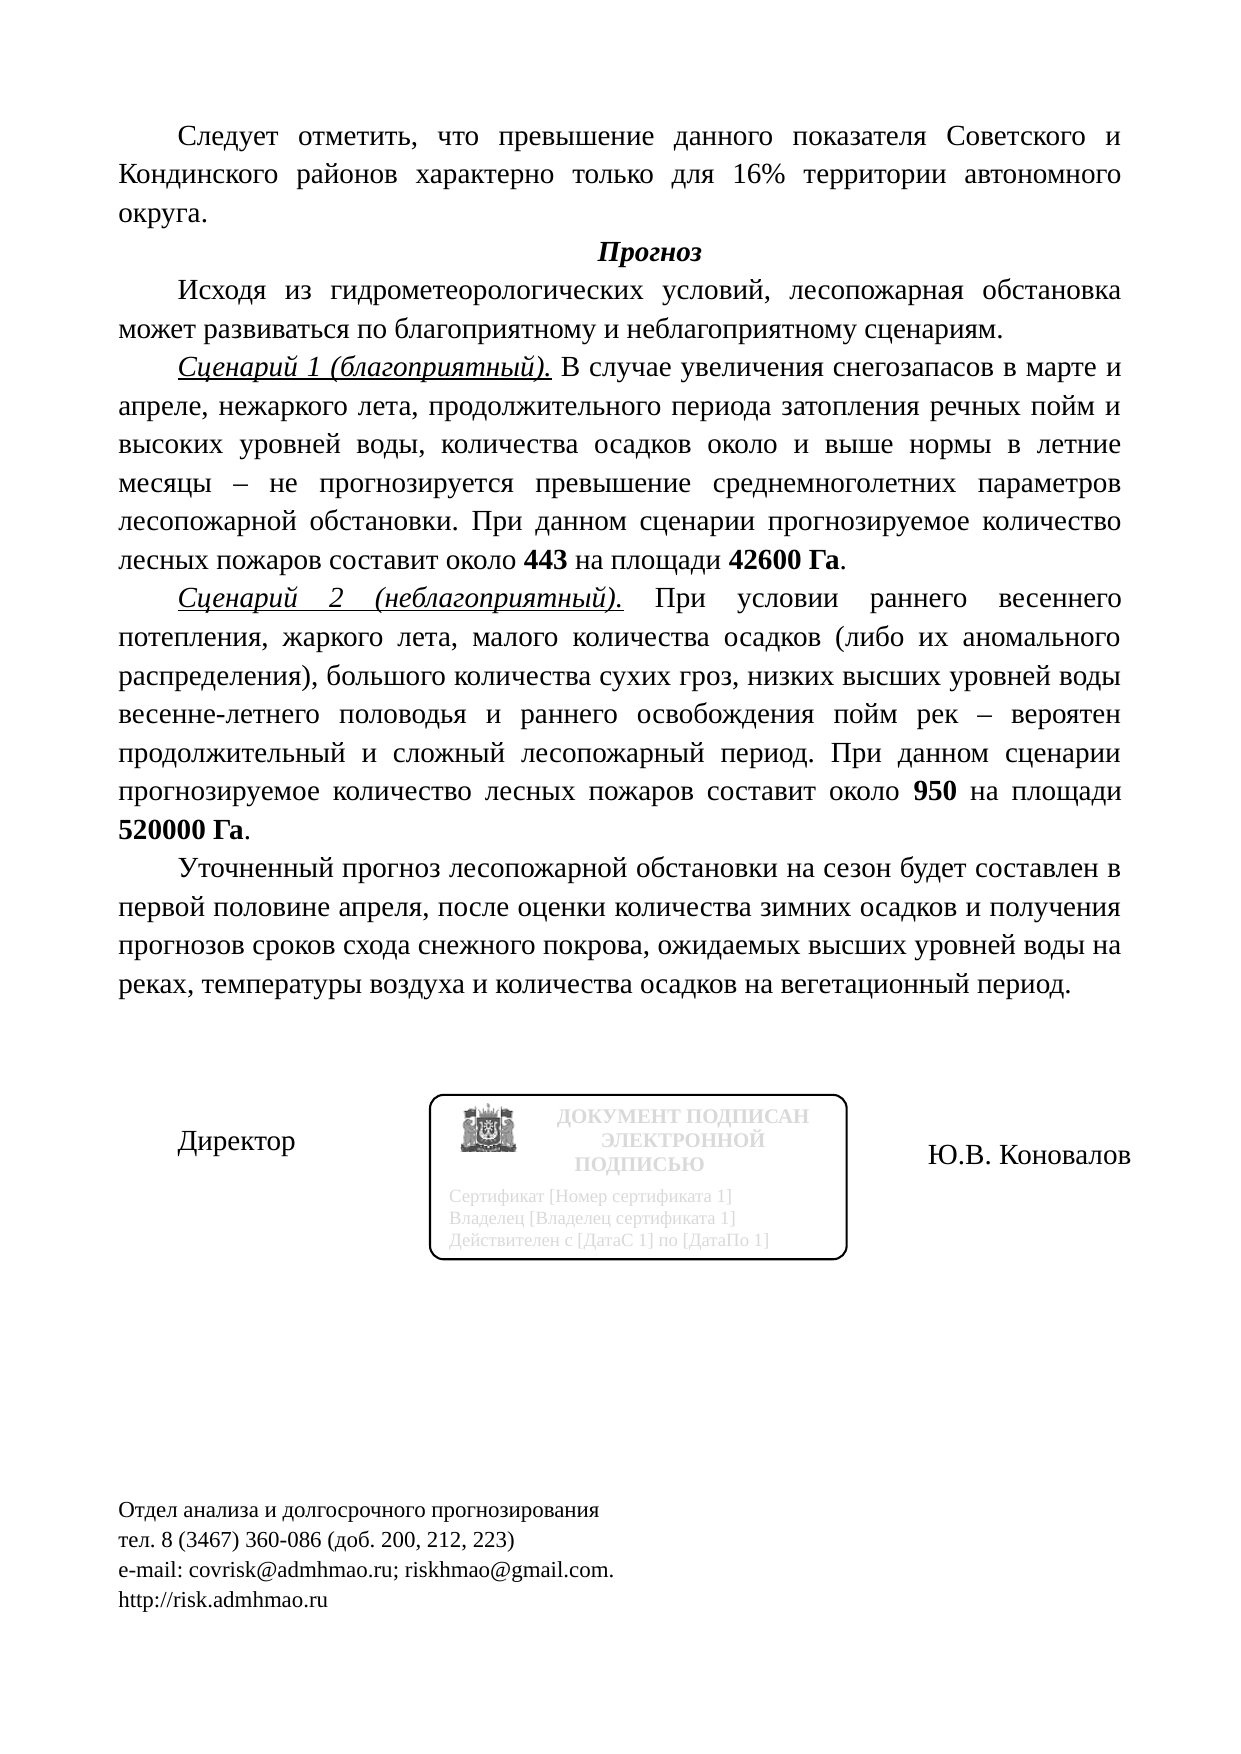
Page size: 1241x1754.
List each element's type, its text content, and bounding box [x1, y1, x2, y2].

text Прогноз [118, 234, 1122, 267]
text Отдел анализа и долгосрочного прогнозирования [118, 1496, 1122, 1522]
text Следует отметить, что превышение данного показателя Советского и Кондинского районов характерно только для 16% территории автономного округа. [118, 118, 1122, 229]
text Уточненный прогноз лесопожарной обстановки на сезон будет составлен в первой половине апреля, после оценки количества зимних осадков и получения прогнозов сроков схода снежного покрова, ожидаемых высших уровней воды на реках, температуры воздуха и количества осадков на вегетационный период. [118, 850, 1122, 999]
text Сценарий 2 (неблагоприятный). При условии раннего весеннего потепления, жаркого лета, малого количества осадков (либо их аномального распределения), большого количества сухих гроз, низких высших уровней воды весенне-летнего половодья и раннего освобождения пойм рек – вероятен продолжительный и сложный лесопожарный период. При данном сценарии прогнозируемое количество лесных пожаров составит около 950 на площади 520000 Га. [118, 581, 1122, 845]
table_header Директор [112, 1104, 431, 1254]
table_header ДОКУМЕНТ ПОДПИСАН ЭЛЕКТРОННОЙ ПОДПИСЬЮ Сертификат [Номер сертификата 1] Владелец [Владелец сертификата 1] Действителен с [ДатаС 1] по [ДатаПо 1] [443, 1104, 836, 1254]
text тел. 8 (3467) 360-086 (доб. 200, 212, 223) [118, 1526, 1122, 1552]
table_header Ю.В. Коновалов [846, 1104, 1137, 1254]
text Сценарий 1 (благоприятный). В случае увеличения снегозапасов в марте и апреле, нежаркого лета, продолжительного периода затопления речных пойм и высоких уровней воды, количества осадков около и выше нормы в летние месяцы – не прогнозируется превышение среднемноголетних параметров лесопожарной обстановки. При данном сценарии прогнозируемое количество лесных пожаров составит около 443 на площади 42600 Га. [118, 349, 1122, 576]
text Исходя из гидрометеорологических условий, лесопожарная обстановка может развиваться по благоприятному и неблагоприятному сценариям. [118, 272, 1122, 344]
picture [460, 1103, 517, 1151]
text http://risk.admhmao.ru [118, 1586, 1122, 1613]
text e-mail: covrisk@admhmao.ru; riskhmao@gmail.com. [118, 1556, 1122, 1582]
